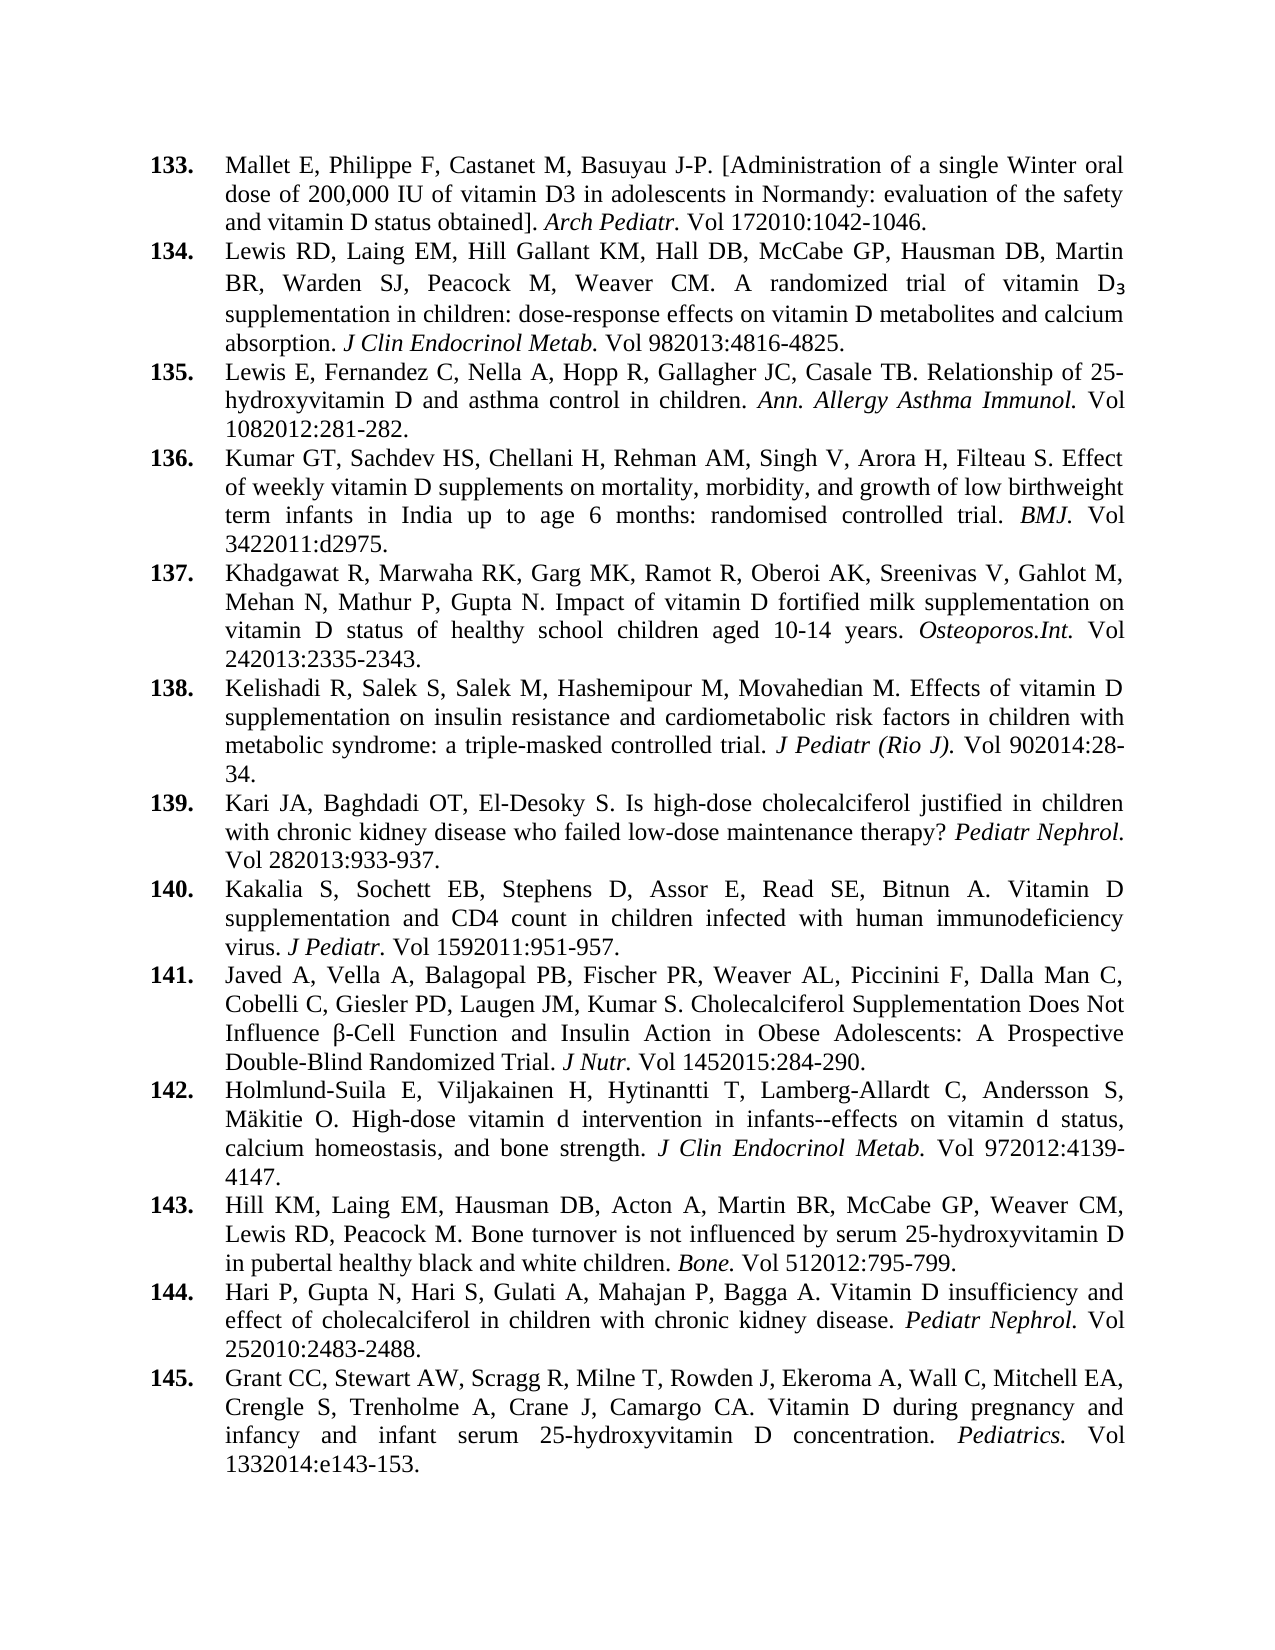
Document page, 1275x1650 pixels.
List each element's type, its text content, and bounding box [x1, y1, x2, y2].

text 143. Hill KM, Laing EM, Hausman DB, Acton A, Martin BR, McCabe GP, Weaver CM, Lewis RD, Peacock M. Bone turnover is not influenced by serum 25-hydroxyvitamin D in pubertal healthy black and white children. Bone. Vol 512012:795-799. [150, 1190, 1125, 1277]
text 141. Javed A, Vella A, Balagopal PB, Fischer PR, Weaver AL, Piccinini F, Dalla Man C, Cobelli C, Giesler PD, Laugen JM, Kumar S. Cholecalciferol Supplementation Does Not Influence β-Cell Function and Insulin Action in Obese Adolescents: A Prospective Double-Blind Randomized Trial. J Nutr. Vol 1452015:284-290. [150, 960, 1125, 1075]
text 135. Lewis E, Fernandez C, Nella A, Hopp R, Gallagher JC, Casale TB. Relationship of 25-hydroxyvitamin D and asthma control in children. Ann. Allergy Asthma Immunol. Vol 1082012:281-282. [150, 357, 1125, 443]
text 140. Kakalia S, Sochett EB, Stephens D, Assor E, Read SE, Bitnun A. Vitamin D supplementation and CD4 count in children infected with human immunodeficiency virus. J Pediatr. Vol 1592011:951-957. [150, 874, 1125, 960]
text 138. Kelishadi R, Salek S, Salek M, Hashemipour M, Movahedian M. Effects of vitamin D supplementation on insulin resistance and cardiometabolic risk factors in children with metabolic syndrome: a triple-masked controlled trial. J Pediatr (Rio J). Vol 902014:28-34. [150, 673, 1125, 788]
text 145. Grant CC, Stewart AW, Scragg R, Milne T, Rowden J, Ekeroma A, Wall C, Mitchell EA, Crengle S, Trenholme A, Crane J, Camargo CA. Vitamin D during pregnancy and infancy and infant serum 25-hydroxyvitamin D concentration. Pediatrics. Vol 1332014:e143-153. [150, 1363, 1125, 1478]
text 144. Hari P, Gupta N, Hari S, Gulati A, Mahajan P, Bagga A. Vitamin D insufficiency and effect of cholecalciferol in children with chronic kidney disease. Pediatr Nephrol. Vol 252010:2483-2488. [150, 1277, 1125, 1363]
text 137. Khadgawat R, Marwaha RK, Garg MK, Ramot R, Oberoi AK, Sreenivas V, Gahlot M, Mehan N, Mathur P, Gupta N. Impact of vitamin D fortified milk supplementation on vitamin D status of healthy school children aged 10-14 years. Osteoporos.Int. Vol 242013:2335-2343. [150, 558, 1125, 673]
text 142. Holmlund-Suila E, Viljakainen H, Hytinantti T, Lamberg-Allardt C, Andersson S, Mäkitie O. High-dose vitamin d intervention in infants--effects on vitamin d status, calcium homeostasis, and bone strength. J Clin Endocrinol Metab. Vol 972012:4139-4147. [150, 1075, 1125, 1190]
text 139. Kari JA, Baghdadi OT, El-Desoky S. Is high-dose cholecalciferol justified in children with chronic kidney disease who failed low-dose maintenance therapy? Pediatr Nephrol. Vol 282013:933-937. [150, 788, 1125, 874]
text 136. Kumar GT, Sachdev HS, Chellani H, Rehman AM, Singh V, Arora H, Filteau S. Effect of weekly vitamin D supplements on mortality, morbidity, and growth of low birthweight term infants in India up to age 6 months: randomised controlled trial. BMJ. Vol 3422011:d2975. [150, 443, 1125, 558]
text 134. Lewis RD, Laing EM, Hill Gallant KM, Hall DB, McCabe GP, Hausman DB, Martin BR, Warden SJ, Peacock M, Weaver CM. A randomized trial of vitamin D₃ supplementation in children: dose-response effects on vitamin D metabolites and calcium absorption. J Clin Endocrinol Metab. Vol 982013:4816-4825. [150, 236, 1125, 357]
text 133. Mallet E, Philippe F, Castanet M, Basuyau J-P. [Administration of a single Winter oral dose of 200,000 IU of vitamin D3 in adolescents in Normandy: evaluation of the safety and vitamin D status obtained]. Arch Pediatr. Vol 172010:1042-1046. [150, 150, 1125, 236]
